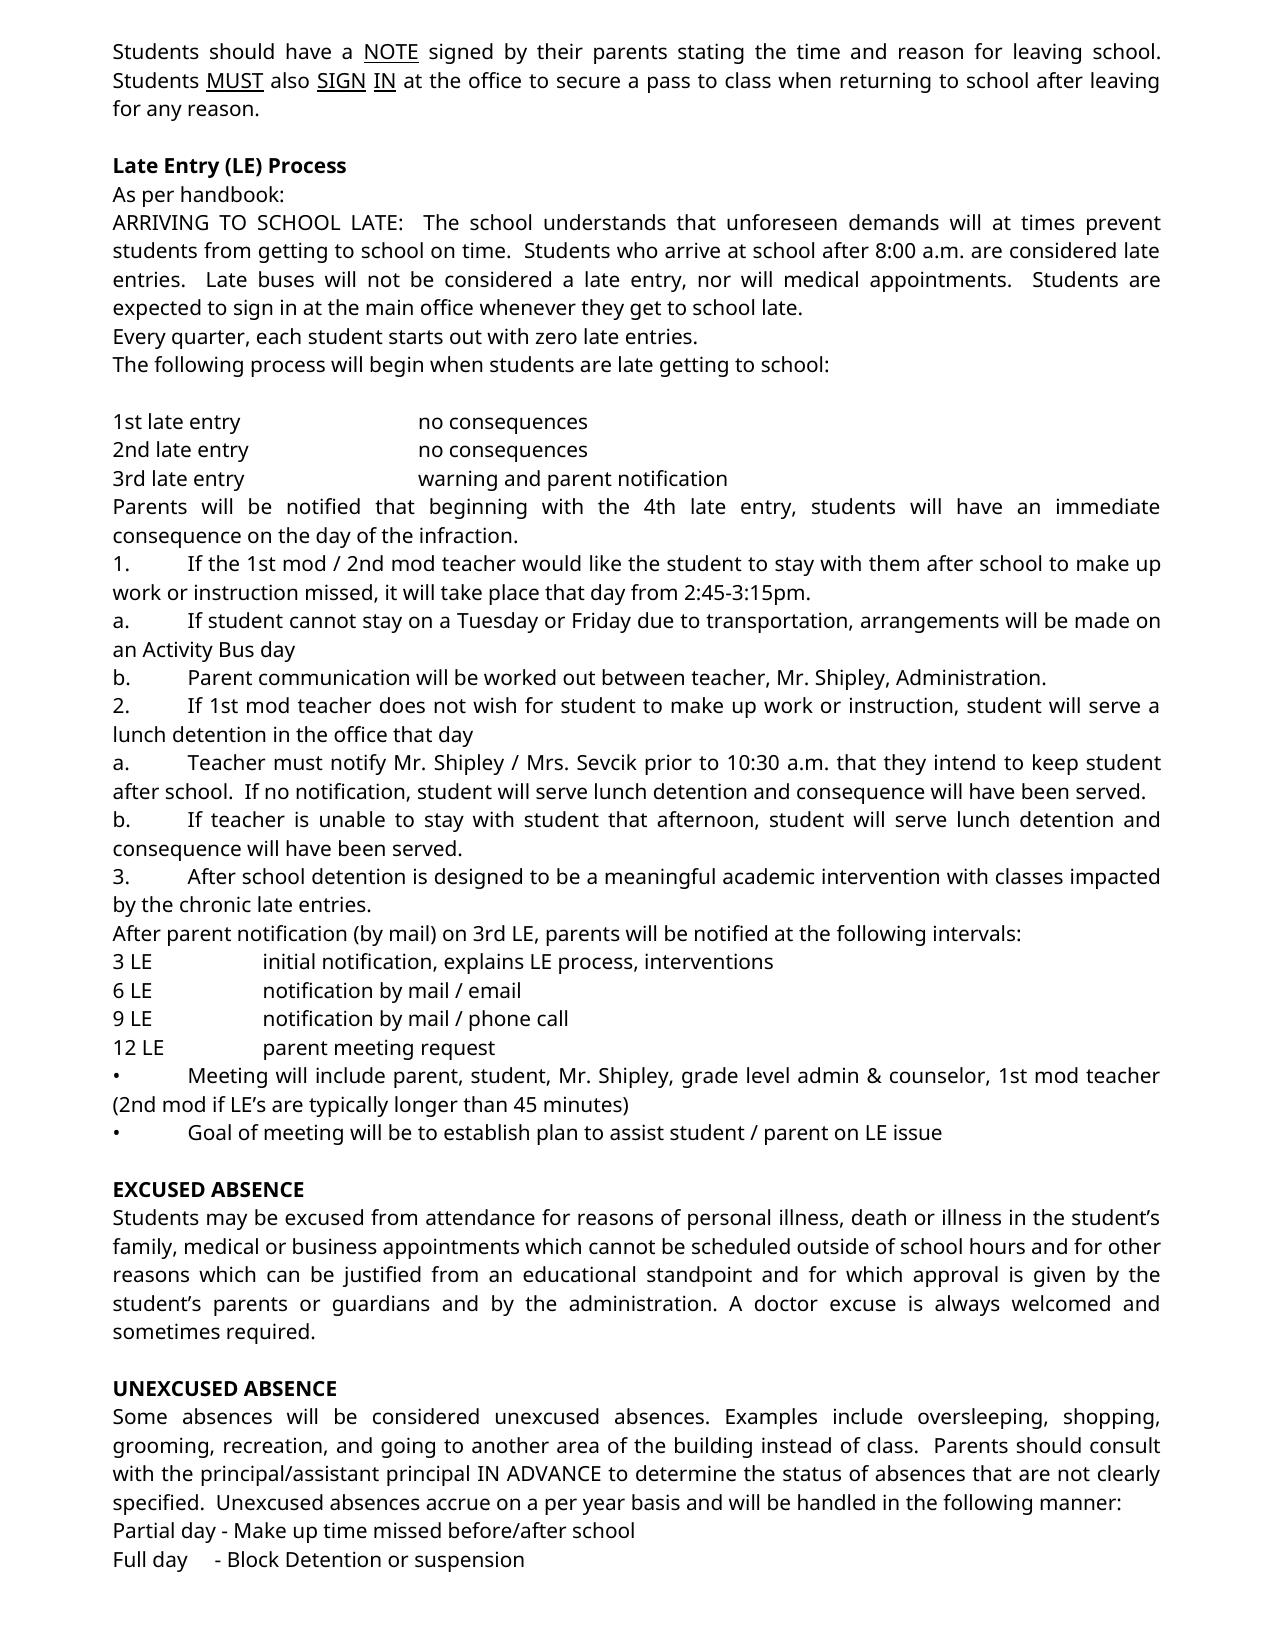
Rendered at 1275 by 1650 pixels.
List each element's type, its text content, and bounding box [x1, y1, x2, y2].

text Some absences will be considered unexcused absences. Examples include oversleeping, shopping, grooming, recreation, and going to another area of the building instead of class. Parents should consult with the principal/assistant principal IN ADVANCE to determine the status of absences that are not clearly specified. Unexcused absences accrue on a per year basis and will be handled in the following manner: [112, 1402, 1162, 1516]
text Partial day - Make up time missed before/after school [112, 1516, 1162, 1545]
text EXCUSED ABSENCE [112, 1175, 1162, 1203]
text 1st late entry no consequences [112, 407, 1162, 436]
text As per handbook: [112, 180, 1162, 208]
text 3. After school detention is designed to be a meaningful academic intervention with classes impacted by the chronic late entries. [112, 862, 1162, 919]
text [112, 37, 1162, 123]
text 2. If 1st mod teacher does not wish for student to make up work or instruction, student will serve a lunch detention in the office that day [112, 692, 1162, 748]
text Students may be excused from attendance for reasons of personal illness, death or illness in the student’s family, medical or business appointments which cannot be scheduled outside of school hours and for other reasons which can be justified from an educational standpoint and for which approval is given by the student’s parents or guardians and by the administration. A doctor excuse is always welcomed and sometimes required. [112, 1203, 1162, 1346]
text 12 LE parent meeting request [112, 1033, 1162, 1061]
text ARRIVING TO SCHOOL LATE: The school understands that unforeseen demands will at times prevent students from getting to school on time. Students who arrive at school after 8:00 a.m. are considered late entries. Late buses will not be considered a late entry, nor will medical appointments. Students are expected to sign in at the main office whenever they get to school late. [112, 208, 1162, 322]
text 2nd late entry no consequences [112, 436, 1162, 464]
text 6 LE notification by mail / email [112, 976, 1162, 1004]
text The following process will begin when students are late getting to school: [112, 350, 1162, 379]
text Late Entry (LE) Process [112, 151, 1162, 180]
text Parents will be notified that beginning with the 4th late entry, students will have an immediate consequence on the day of the infraction. [112, 492, 1162, 549]
text Full day - Block Detention or suspension [112, 1545, 1162, 1573]
text 1. If the 1st mod / 2nd mod teacher would like the student to stay with them after school to make up work or instruction missed, it will take place that day from 2:45-3:15pm. [112, 549, 1162, 606]
text a. If student cannot stay on a Tuesday or Friday due to transportation, arrangements will be made on an Activity Bus day [112, 606, 1162, 663]
text Every quarter, each student starts out with zero late entries. [112, 322, 1162, 350]
text After parent notification (by mail) on 3rd LE, parents will be notified at the following intervals: [112, 919, 1162, 947]
text a. Teacher must notify Mr. Shipley / Mrs. Sevcik prior to 10:30 a.m. that they intend to keep student after school. If no notification, student will serve lunch detention and consequence will have been served. [112, 748, 1162, 805]
text 3rd late entry warning and parent notification [112, 464, 1162, 492]
text UNEXCUSED ABSENCE [112, 1374, 1162, 1402]
text b. If teacher is unable to stay with student that afternoon, student will serve lunch detention and consequence will have been served. [112, 805, 1162, 862]
text b. Parent communication will be worked out between teacher, Mr. Shipley, Administration. [112, 663, 1162, 692]
text • Goal of meeting will be to establish plan to assist student / parent on LE issue [112, 1118, 1162, 1147]
text 3 LE initial notification, explains LE process, interventions [112, 947, 1162, 976]
text • Meeting will include parent, student, Mr. Shipley, grade level admin & counselor, 1st mod teacher (2nd mod if LE’s are typically longer than 45 minutes) [112, 1061, 1162, 1118]
text 9 LE notification by mail / phone call [112, 1004, 1162, 1033]
